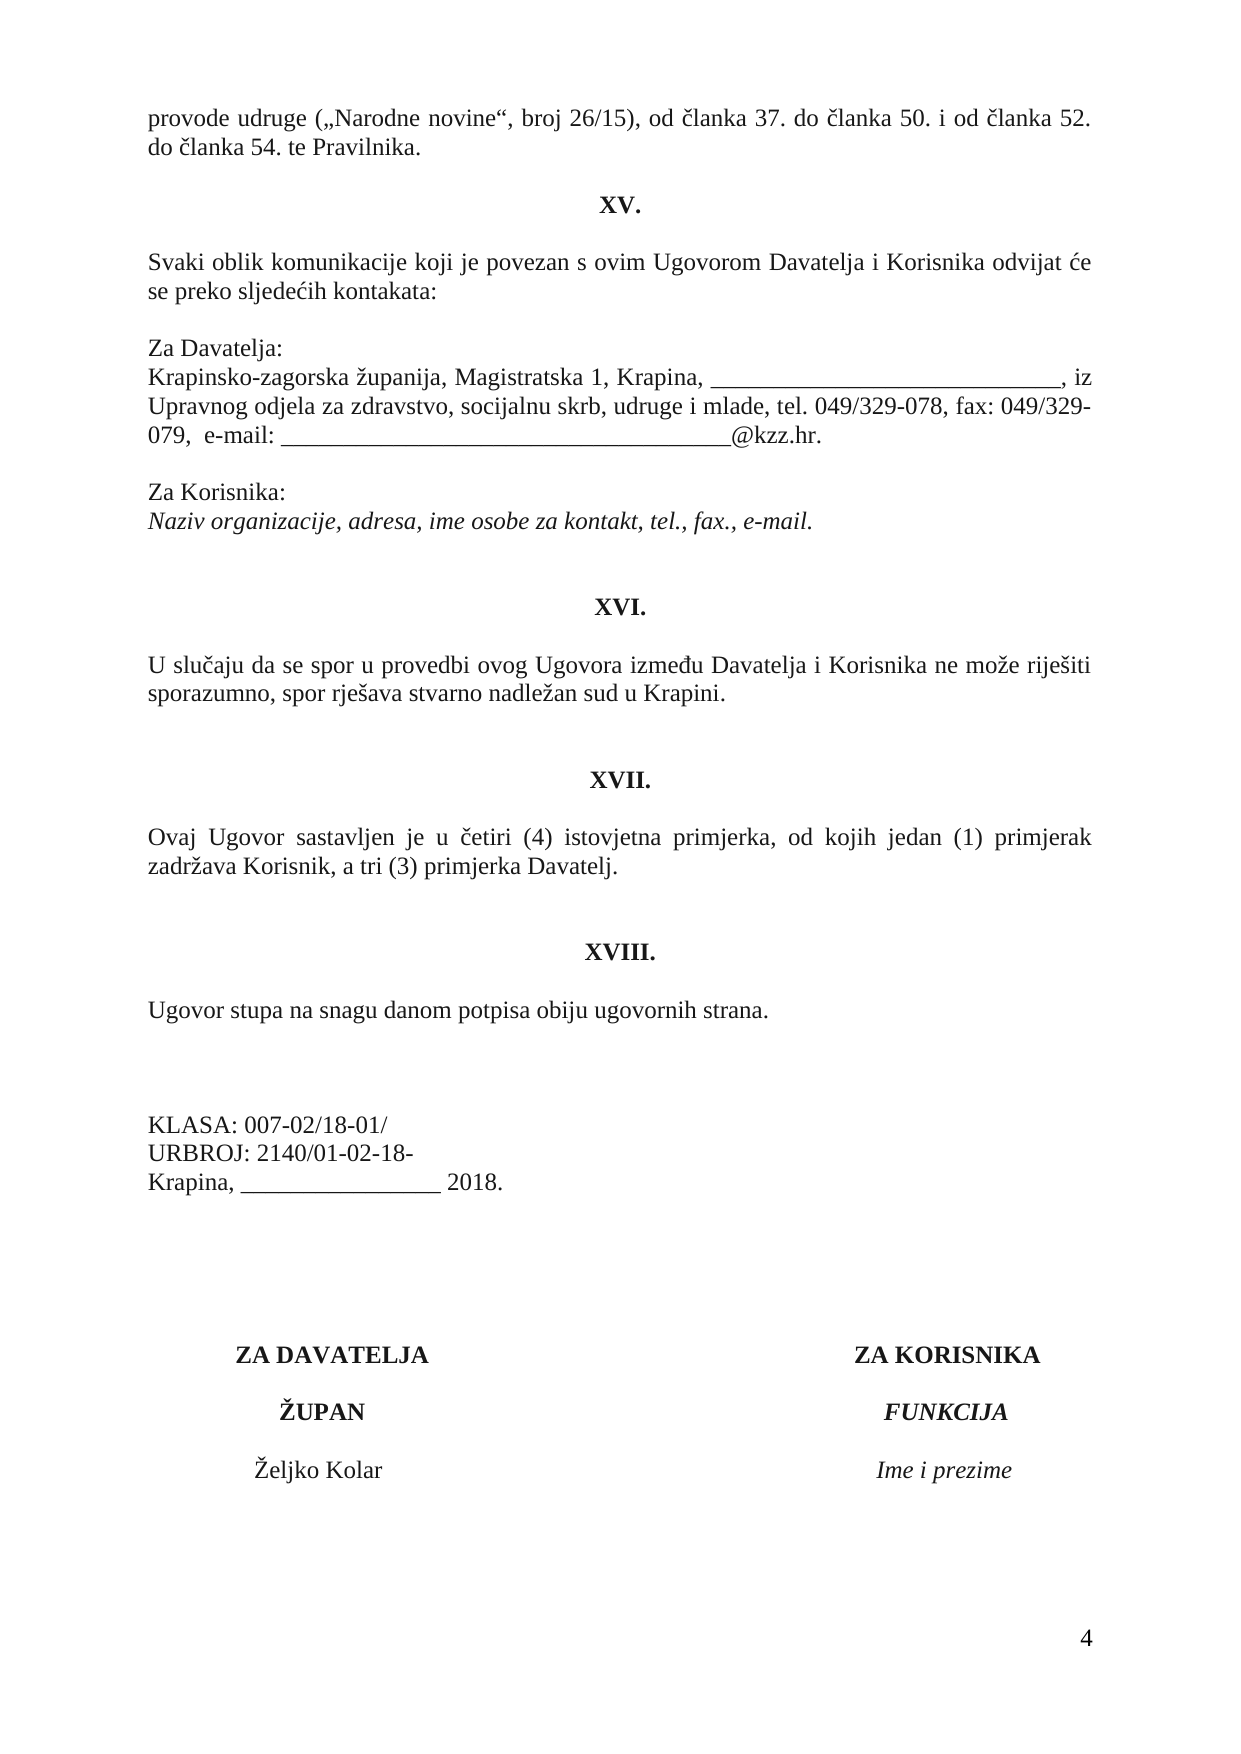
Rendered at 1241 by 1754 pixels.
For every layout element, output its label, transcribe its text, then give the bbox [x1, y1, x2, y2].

text Krapinsko-zagorska županija, Magistratska 1, Krapina, ____________________________, iz Upravnog odjela za zdravstvo, socijalnu skrb, udruge i mlade, tel. 049/329-078, fax: 049/329-079, e-mail: ____________________________________@kzz.hr. [148, 362, 1093, 448]
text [148, 103, 1093, 161]
text URBROJ: 2140/01-02-18- [148, 1138, 1093, 1167]
text Ugovor stupa na snagu danom potpisa obiju ugovornih strana. [148, 995, 1093, 1023]
text XVII. [148, 765, 1093, 793]
text ŽUPAN FUNKCIJA [148, 1397, 1093, 1426]
text U slučaju da se spor u provedbi ovog Ugovora između Davatelja i Korisnika ne može riješiti sporazumno, spor rješava stvarno nadležan sud u Krapini. [148, 650, 1093, 707]
text Naziv organizacije, adresa, ime osobe za kontakt, tel., fax., e-mail. [148, 506, 1093, 535]
text Za Korisnika: [148, 477, 1093, 506]
text Željko Kolar Ime i prezime [148, 1455, 1093, 1483]
text XVIII. [148, 937, 1093, 966]
text Za Davatelja: [148, 333, 1093, 362]
text Ovaj Ugovor sastavljen je u četiri (4) istovjetna primjerka, od kojih jedan (1) primjerak zadržava Korisnik, a tri (3) primjerka Davatelj. [148, 822, 1093, 880]
text KLASA: 007-02/18-01/ [148, 1110, 1093, 1138]
text XV. [148, 190, 1093, 218]
text Svaki oblik komunikacije koji je povezan s ovim Ugovorom Davatelja i Korisnika odvijat će se preko sljedećih kontakata: [148, 247, 1093, 305]
text XVI. [148, 592, 1093, 621]
text ZA DAVATELJA ZA KORISNIKA [148, 1340, 1093, 1368]
text Krapina, ________________ 2018. [148, 1167, 1093, 1196]
